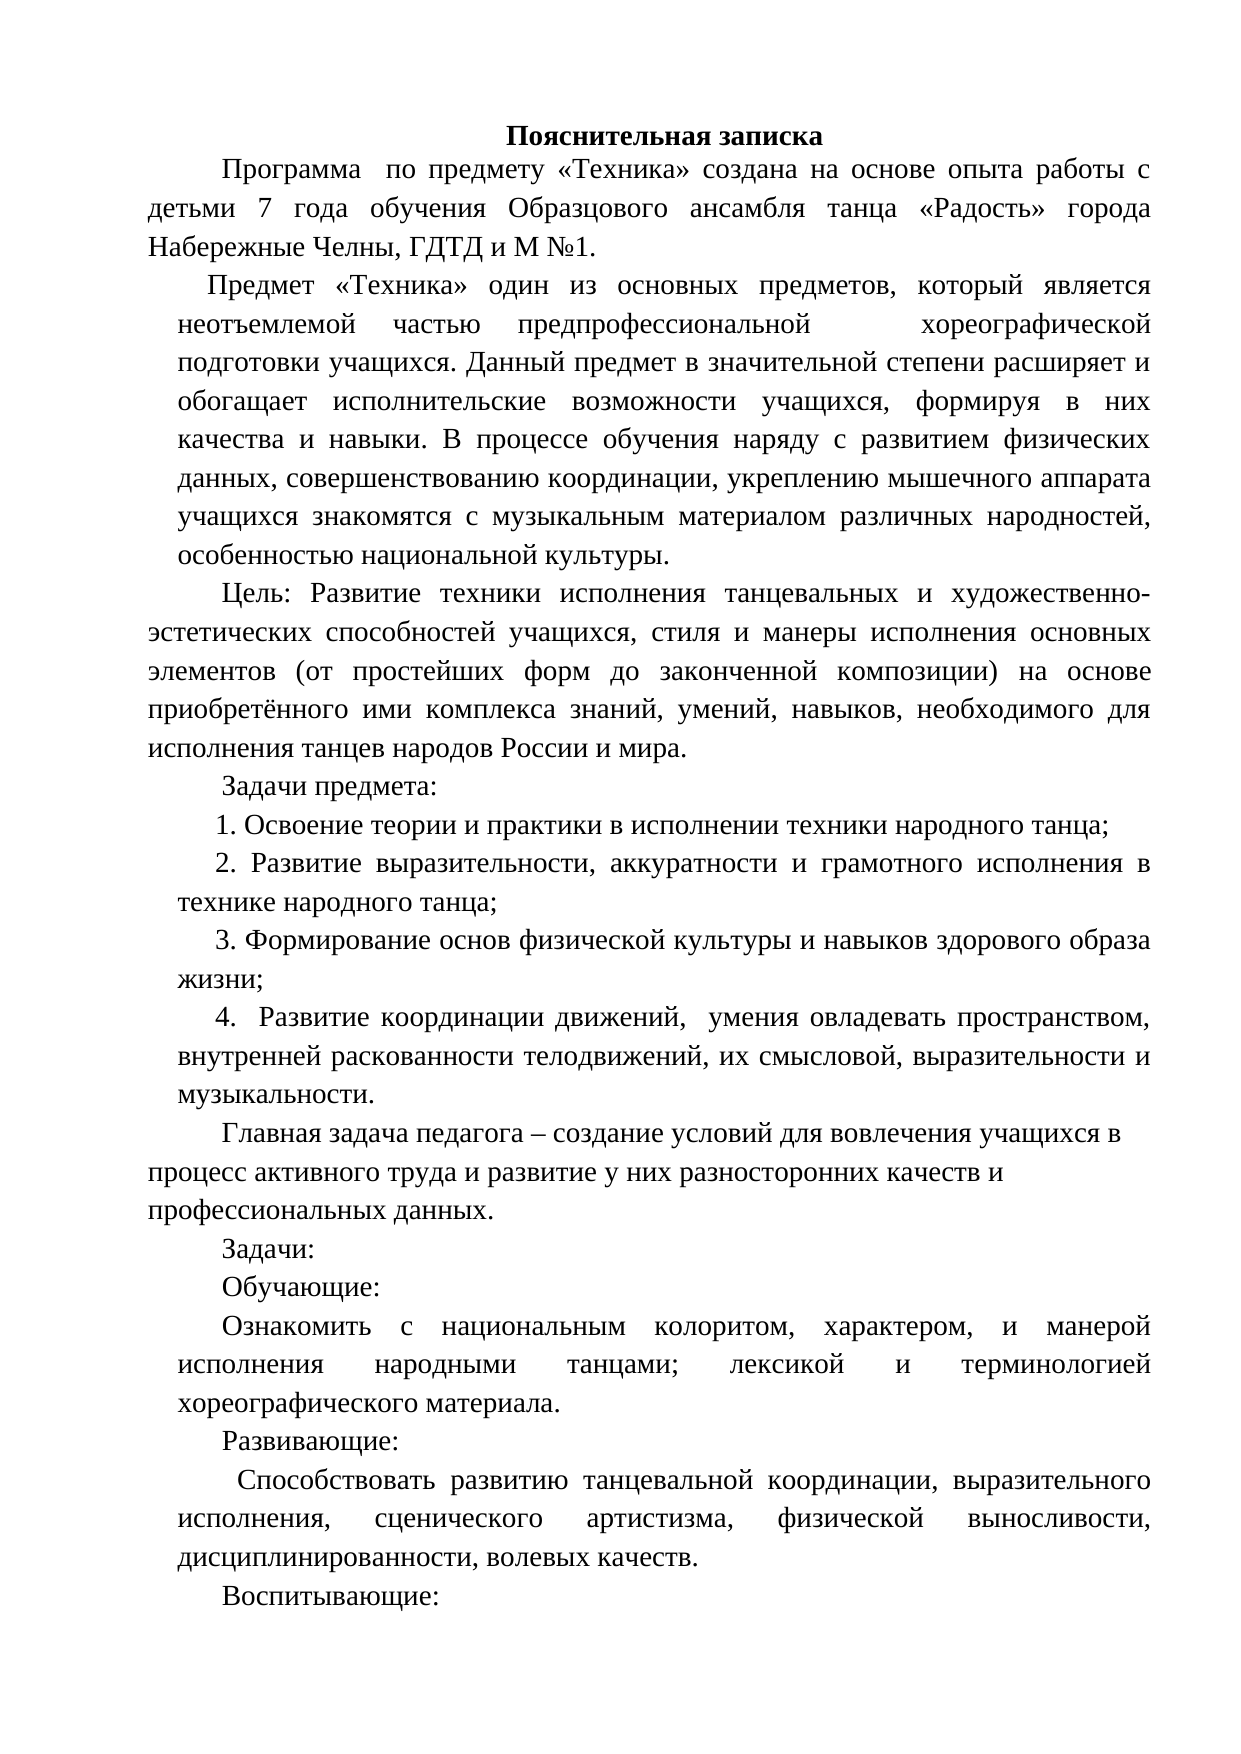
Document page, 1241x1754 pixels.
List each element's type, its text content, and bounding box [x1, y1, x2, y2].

text Развивающие: [177, 1423, 1152, 1457]
text Ознакомить с национальным колоритом, характером, и манерой исполнения народными танцами; лексикой и терминологией хореографического материала. [177, 1308, 1152, 1346]
text 4. Развитие координации движений, умения овладевать пространством, внутренней раскованности телодвижений, их смысловой, выразительности и музыкальности. [177, 999, 1152, 1110]
text Задачи предмета: [148, 768, 1152, 802]
text Предмет «Техника» один из основных предметов, который является неотъемлемой частью предпрофессиональной хореографической подготовки учащихся. Данный предмет в значительной степени расширяет и обогащает исполнительские возможности учащихся, формируя в них качества и навыки. В процессе обучения наряду с развитием физических данных, совершенствованию координации, укреплению мышечного аппарата учащихся знакомятся с музыкальным материалом различных народностей, особенностью национальной культуры. [177, 267, 1152, 571]
text Пояснительная записка [177, 118, 1152, 152]
text Задачи: [148, 1231, 1152, 1264]
text Способствовать развитию танцевальной координации, выразительного исполнения, сценического артистизма, физической выносливости, дисциплинированности, волевых качеств. [177, 1534, 1152, 1573]
text Ознакомить с национальным колоритом, характером, и манерой исполнения народными танцами; лексикой и терминологией хореографического материала. [177, 1380, 1152, 1418]
text 3. Формирование основ физической культуры и навыков здорового образа жизни; [177, 922, 1152, 994]
text 1. Освоение теории и практики в исполнении техники народного танца; [177, 807, 1152, 840]
text Цель: Развитие техники исполнения танцевальных и художественно-эстетических способностей учащихся, стиля и манеры исполнения основных элементов (от простейших форм до законченной композиции) на основе приобретённого ими комплекса знаний, умений, навыков, необходимого для исполнения танцев народов России и мира. [148, 725, 1152, 763]
text Программа по предмету «Техника» создана на основе опыта работы с детьми 7 года обучения Образцового ансамбля танца «Радость» города Набережные Челны, ГДТД и М №1. [148, 152, 1152, 262]
text Главная задача педагога – создание условий для вовлечения учащихся в процесс активного труда и развитие у них разносторонних качеств и профессиональных данных. [148, 1115, 1152, 1226]
text Воспитывающие: [177, 1578, 1152, 1611]
text Цель: Развитие техники исполнения танцевальных и художественно-эстетических способностей учащихся, стиля и манеры исполнения основных элементов (от простейших форм до законченной композиции) на основе приобретённого ими комплекса знаний, умений, навыков, необходимого для исполнения танцев народов России и мира. [148, 576, 1152, 691]
text Обучающие: [177, 1269, 1152, 1303]
text 2. Развитие выразительности, аккуратности и грамотного исполнения в технике народного танца; [177, 845, 1152, 917]
text Способствовать развитию танцевальной координации, выразительного исполнения, сценического артистизма, физической выносливости, дисциплинированности, волевых качеств. [177, 1462, 1152, 1501]
